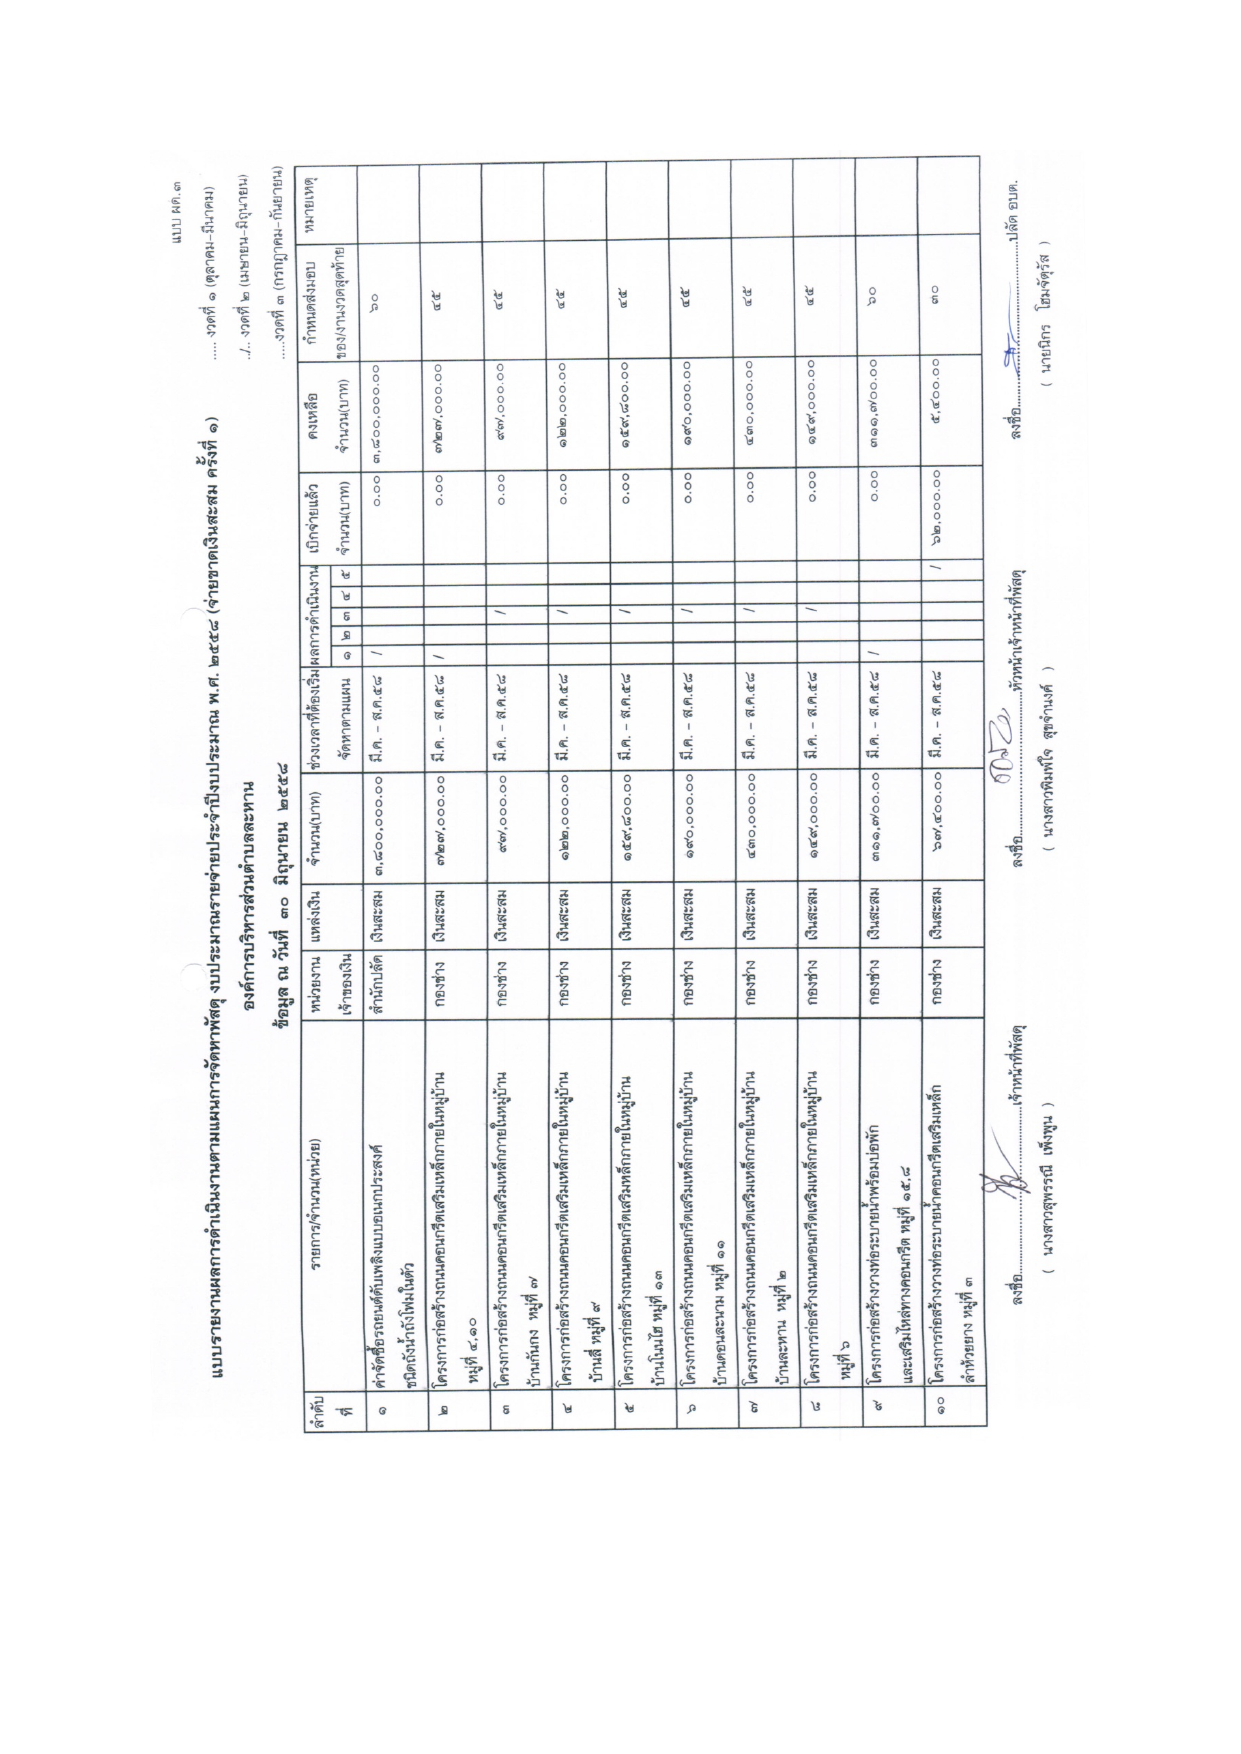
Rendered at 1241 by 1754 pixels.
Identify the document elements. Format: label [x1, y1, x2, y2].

picture [150, 150, 1091, 1453]
